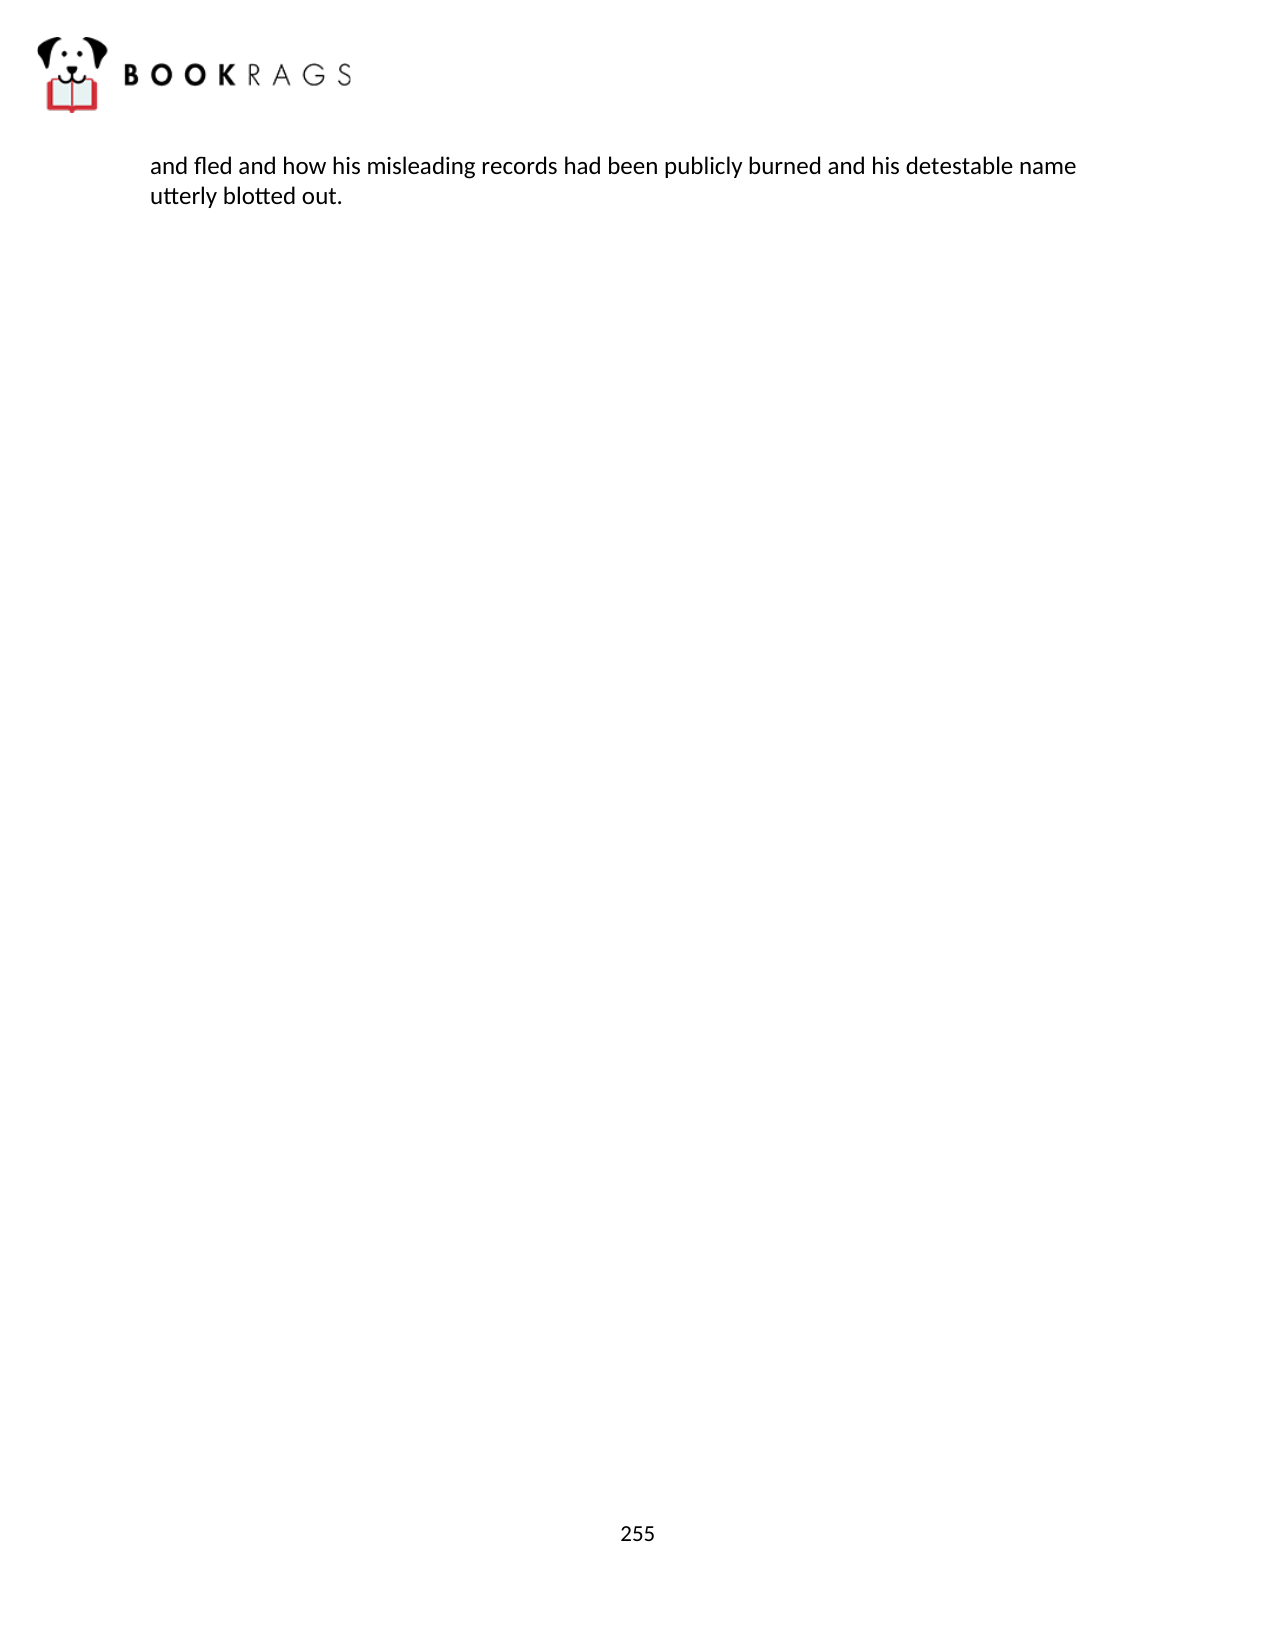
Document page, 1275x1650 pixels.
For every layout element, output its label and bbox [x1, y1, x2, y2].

picture [37, 37, 351, 113]
text [150, 150, 1125, 211]
